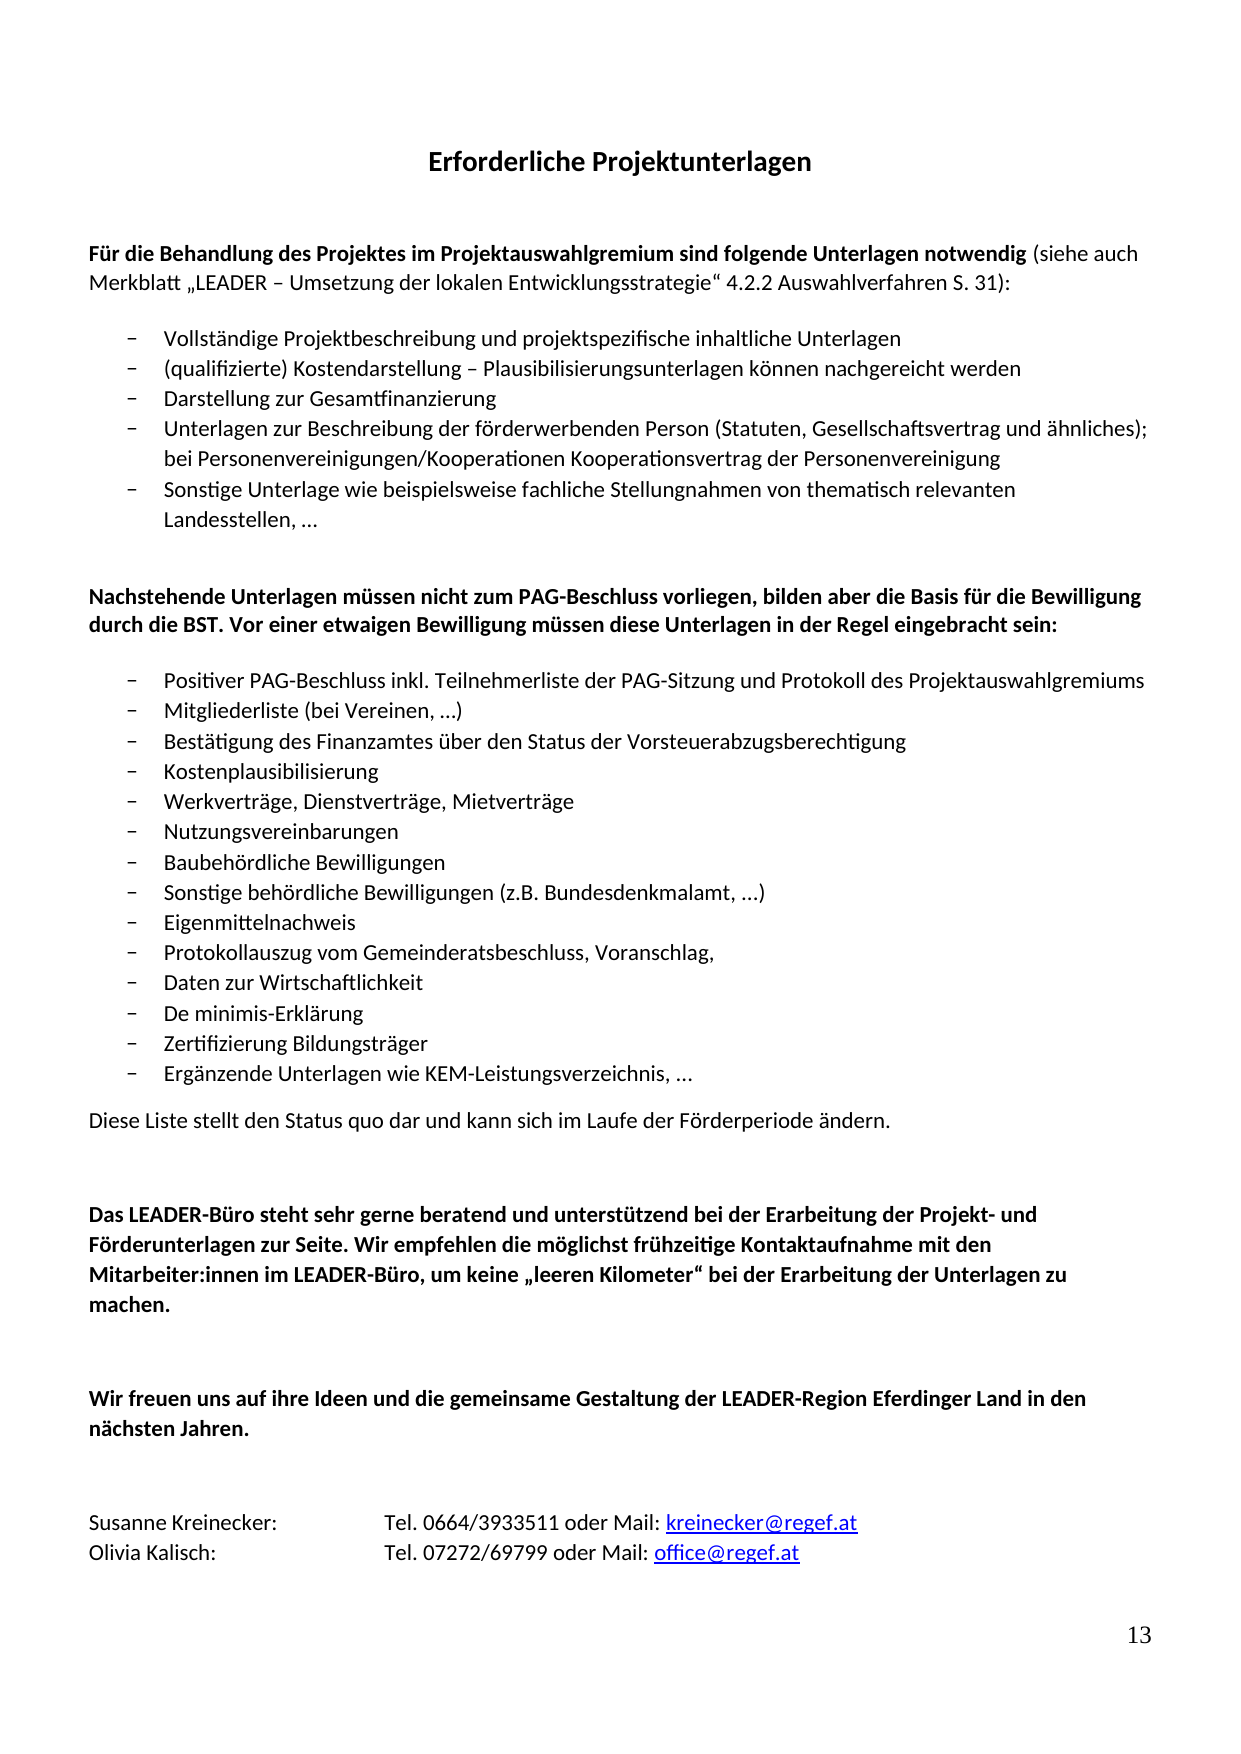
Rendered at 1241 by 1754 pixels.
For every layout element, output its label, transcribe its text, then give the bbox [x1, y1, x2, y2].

list Darstellung zur Gesamtfinanzierung [126, 384, 1152, 412]
list (qualifizierte) Kostendarstellung – Plausibilisierungsunterlagen können nachgereicht werden [126, 354, 1152, 382]
list Nutzungsvereinbarungen [126, 817, 1152, 845]
text Erforderliche Projektunterlagen [89, 143, 1152, 178]
list Unterlagen zur Beschreibung der förderwerbenden Person (Statuten, Gesellschaftsvertrag und ähnliches); bei Personenvereinigungen/Kooperationen Kooperationsvertrag der Personenvereinigung [126, 414, 1152, 472]
text Diese Liste stellt den Status quo dar und kann sich im Laufe der Förderperiode ändern. [89, 1106, 1152, 1134]
list Mitgliederliste (bei Vereinen, …) [126, 697, 1152, 724]
text Nachstehende Unterlagen müssen nicht zum PAG-Beschluss vorliegen, bilden aber die Basis für die Bewilligung durch die BST. Vor einer etwaigen Bewilligung müssen diese Unterlagen in der Regel eingebracht sein: [89, 582, 1152, 638]
list Positiver PAG-Beschluss inkl. Teilnehmerliste der PAG-Sitzung und Protokoll des Projektauswahlgremiums [126, 666, 1152, 694]
list Vollständige Projektbeschreibung und projektspezifische inhaltliche Unterlagen [126, 324, 1152, 352]
list Bestätigung des Finanzamtes über den Status der Vorsteuerabzugsberechtigung [126, 727, 1152, 755]
list De minimis-Erklärung [126, 999, 1152, 1027]
text Das LEADER-Büro steht sehr gerne beratend und unterstützend bei der Erarbeitung der Projekt- und Förderunterlagen zur Seite. Wir empfehlen die möglichst frühzeitige Kontaktaufnahme mit den Mitarbeiter:innen im LEADER-Büro, um keine „leeren Kilometer“ bei der Erarbeitung der Unterlagen zu machen. [89, 1200, 1152, 1318]
list Daten zur Wirtschaftlichkeit [126, 968, 1152, 996]
list Zertifizierung Bildungsträger [126, 1029, 1152, 1057]
text Susanne Kreinecker: Tel. 0664/3933511 oder Mail: kreinecker@regef.at Olivia Kalisch: Tel. 07272/69799 oder Mail: office@regef.at [89, 1508, 1152, 1566]
list Eigenmittelnachweis [126, 908, 1152, 936]
list Protokollauszug vom Gemeinderatsbeschluss, Voranschlag, [126, 938, 1152, 966]
list Kostenplausibilisierung [126, 757, 1152, 785]
text Für die Behandlung des Projektes im Projektauswahlgremium sind folgende Unterlagen notwendig (siehe auch Merkblatt „LEADER – Umsetzung der lokalen Entwicklungsstrategie“ 4.2.2 Auswahlverfahren S. 31): [89, 239, 1152, 296]
list Ergänzende Unterlagen wie KEM-Leistungsverzeichnis, ... [126, 1059, 1152, 1087]
list Werkverträge, Dienstverträge, Mietverträge [126, 787, 1152, 815]
list Sonstige Unterlage wie beispielsweise fachliche Stellungnahmen von thematisch relevanten Landesstellen, … [126, 475, 1152, 533]
list Sonstige behördliche Bewilligungen (z.B. Bundesdenkmalamt, ...) [126, 878, 1152, 906]
list Baubehördliche Bewilligungen [126, 848, 1152, 876]
text Wir freuen uns auf ihre Ideen und die gemeinsame Gestaltung der LEADER-Region Eferdinger Land in den nächsten Jahren. [89, 1384, 1152, 1442]
